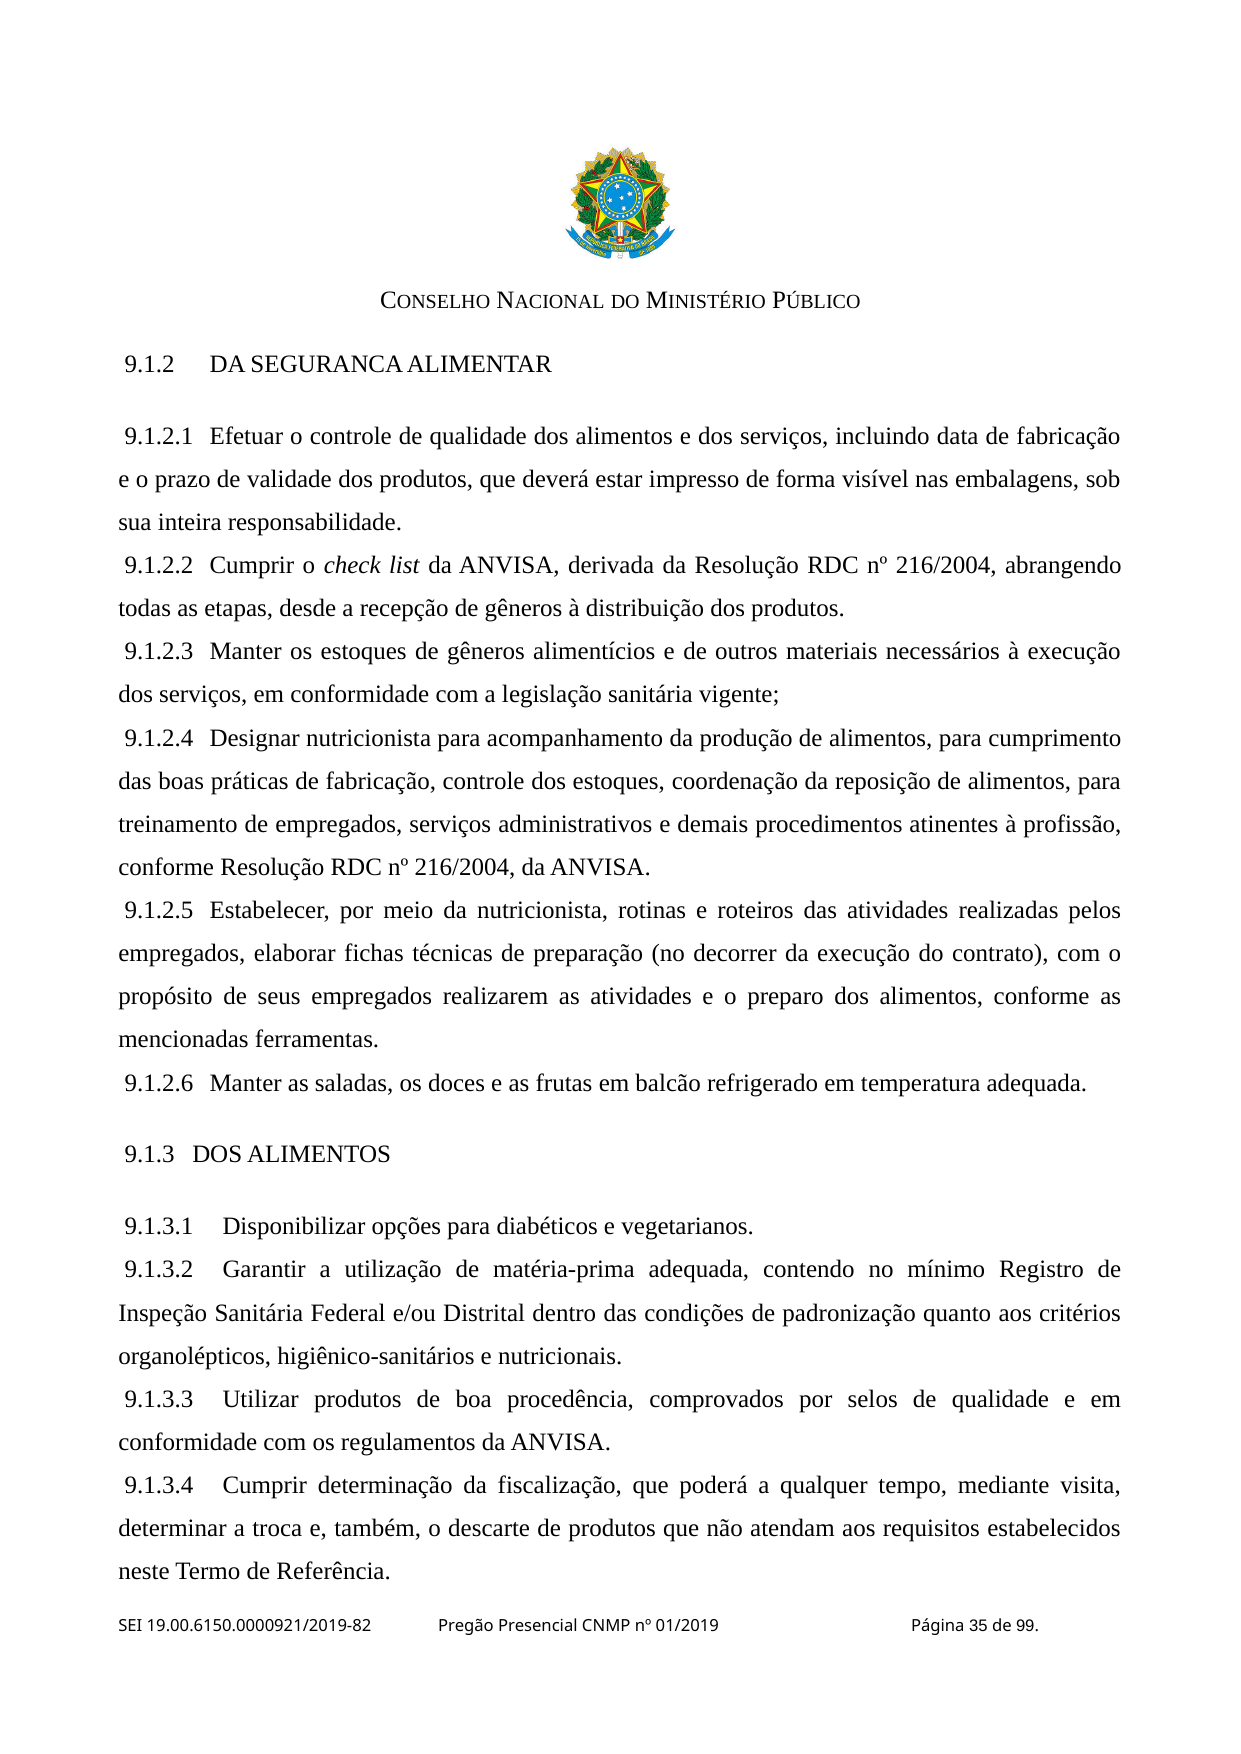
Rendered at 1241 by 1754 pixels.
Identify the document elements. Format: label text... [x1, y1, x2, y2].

list Cumprir o check list da ANVISA, derivada da Resolução RDC nº 216/2004, abrangendo todas as etapas, desde a recepção de gêneros à distribuição dos produtos. [118, 550, 1122, 622]
list Garantir a utilização de matéria-prima adequada, contendo no mínimo Registro de Inspeção Sanitária Federal e/ou Distrital dentro das condições de padronização quanto aos critérios organolépticos, higiênico-sanitários e nutricionais. [118, 1254, 1122, 1369]
list Designar nutricionista para acompanhamento da produção de alimentos, para cumprimento das boas práticas de fabricação, controle dos estoques, coordenação da reposição de alimentos, para treinamento de empregados, serviços administrativos e demais procedimentos atinentes à profissão, conforme Resolução RDC nº 216/2004, da ANVISA. [118, 723, 1122, 881]
list Efetuar o controle de qualidade dos alimentos e dos serviços, incluindo data de fabricação e o prazo de validade dos produtos, que deverá estar impresso de forma visível nas embalagens, sob sua inteira responsabilidade. [118, 421, 1122, 536]
list DOS ALIMENTOS [118, 1139, 1122, 1168]
list Manter os estoques de gêneros alimentícios e de outros materiais necessários à execução dos serviços, em conformidade com a legislação sanitária vigente; [118, 636, 1122, 708]
list Utilizar produtos de boa procedência, comprovados por selos de qualidade e em conformidade com os regulamentos da ANVISA. [118, 1384, 1122, 1456]
list Disponibilizar opções para diabéticos e vegetarianos. [118, 1211, 1122, 1240]
list DA SEGURANCA ALIMENTAR [118, 349, 1122, 378]
list Manter as saladas, os doces e as frutas em balcão refrigerado em temperatura adequada. [118, 1068, 1122, 1096]
list Cumprir determinação da fiscalização, que poderá a qualquer tempo, mediante visita, determinar a troca e, também, o descarte de produtos que não atendam aos requisitos estabelecidos neste Termo de Referência. [118, 1470, 1122, 1585]
list Estabelecer, por meio da nutricionista, rotinas e roteiros das atividades realizadas pelos empregados, elaborar fichas técnicas de preparação (no decorrer da execução do contrato), com o propósito de seus empregados realizarem as atividades e o preparo dos alimentos, conforme as mencionadas ferramentas. [118, 895, 1122, 1053]
